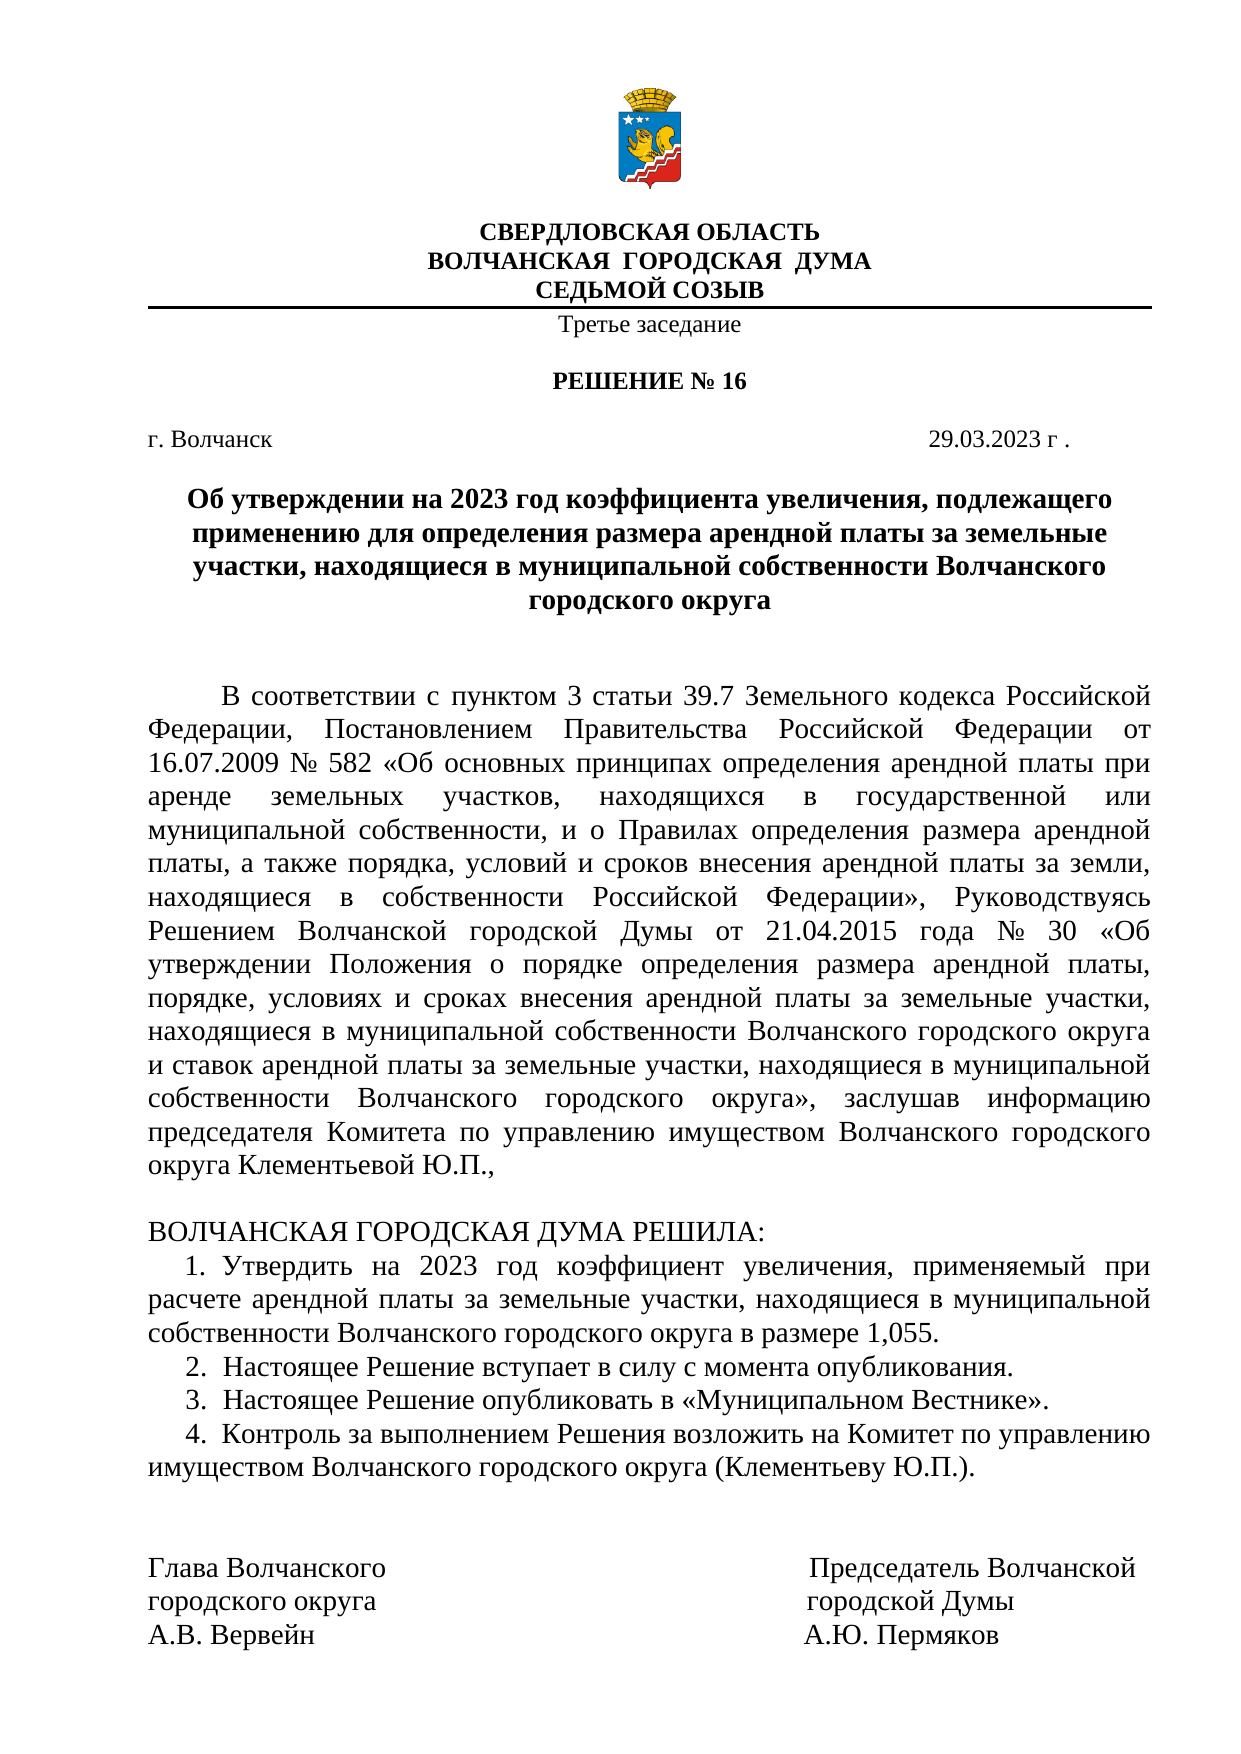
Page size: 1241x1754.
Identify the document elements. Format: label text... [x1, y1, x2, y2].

list Контроль за выполнением Решения возложить на Комитет по управлению имуществом Волчанского городского округа (Клементьеву Ю.П.). [148, 1416, 1152, 1483]
subtitle Об утверждении на 2023 год коэффициента увеличения, подлежащего применению для определения размера арендной платы за земельные участки, находящиеся в муниципальной собственности Волчанского городского округа [148, 481, 1152, 616]
subtitle Глава Волчанского Председатель Волчанской [148, 1550, 1152, 1583]
text Третье заседание [148, 309, 1152, 338]
subtitle РЕШЕНИЕ № 16 [148, 366, 1152, 395]
list Настоящее Решение вступает в силу с момента опубликования. [185, 1349, 1152, 1382]
subtitle А.В. Вервейн А.Ю. Пермяков [148, 1617, 1152, 1651]
title СВЕРДЛОВСКАЯ ОБЛАСТЬ [148, 217, 1152, 246]
subtitle ВОЛЧАНСКАЯ ГОРОДСКАЯ ДУМА РЕШИЛА: [148, 1214, 1152, 1248]
title ВОЛЧАНСКАЯ ГОРОДСКАЯ ДУМА [148, 246, 1152, 275]
list Настоящее Решение опубликовать в «Муниципальном Вестнике». [185, 1382, 1152, 1416]
subtitle г. Волчанск 29.03.2023 г . [148, 424, 1152, 453]
subtitle городского округа городской Думы [148, 1583, 1152, 1617]
subtitle В соответствии с пунктом 3 статьи 39.7 Земельного кодекса Российской Федерации, Постановлением Правительства Российской Федерации от 16.07.2009 № 582 «Об основных принципах определения арендной платы при аренде земельных участков, находящихся в государственной или муниципальной собственности, и о Правилах определения размера арендной платы, а также порядка, условий и сроков внесения арендной платы за земли, находящиеся в собственности Российской Федерации», Руководствуясь Решением Волчанской городской Думы от 21.04.2015 года № 30 «Об утверждении Положения о порядке определения размера арендной платы, порядке, условиях и сроках внесения арендной платы за земельные участки, находящиеся в муниципальной собственности Волчанского городского округа и ставок арендной платы за земельные участки, находящиеся в муниципальной собственности Волчанского городского округа», заслушав информацию председателя Комитета по управлению имуществом Волчанского городского округа Клементьевой Ю.П., [148, 678, 1152, 1181]
list Утвердить на 2023 год коэффициент увеличения, применяемый при расчете арендной платы за земельные участки, находящиеся в муниципальной собственности Волчанского городского округа в размере 1,055. [148, 1248, 1152, 1349]
title СЕДЬМОЙ СОЗЫВ [148, 275, 1152, 306]
